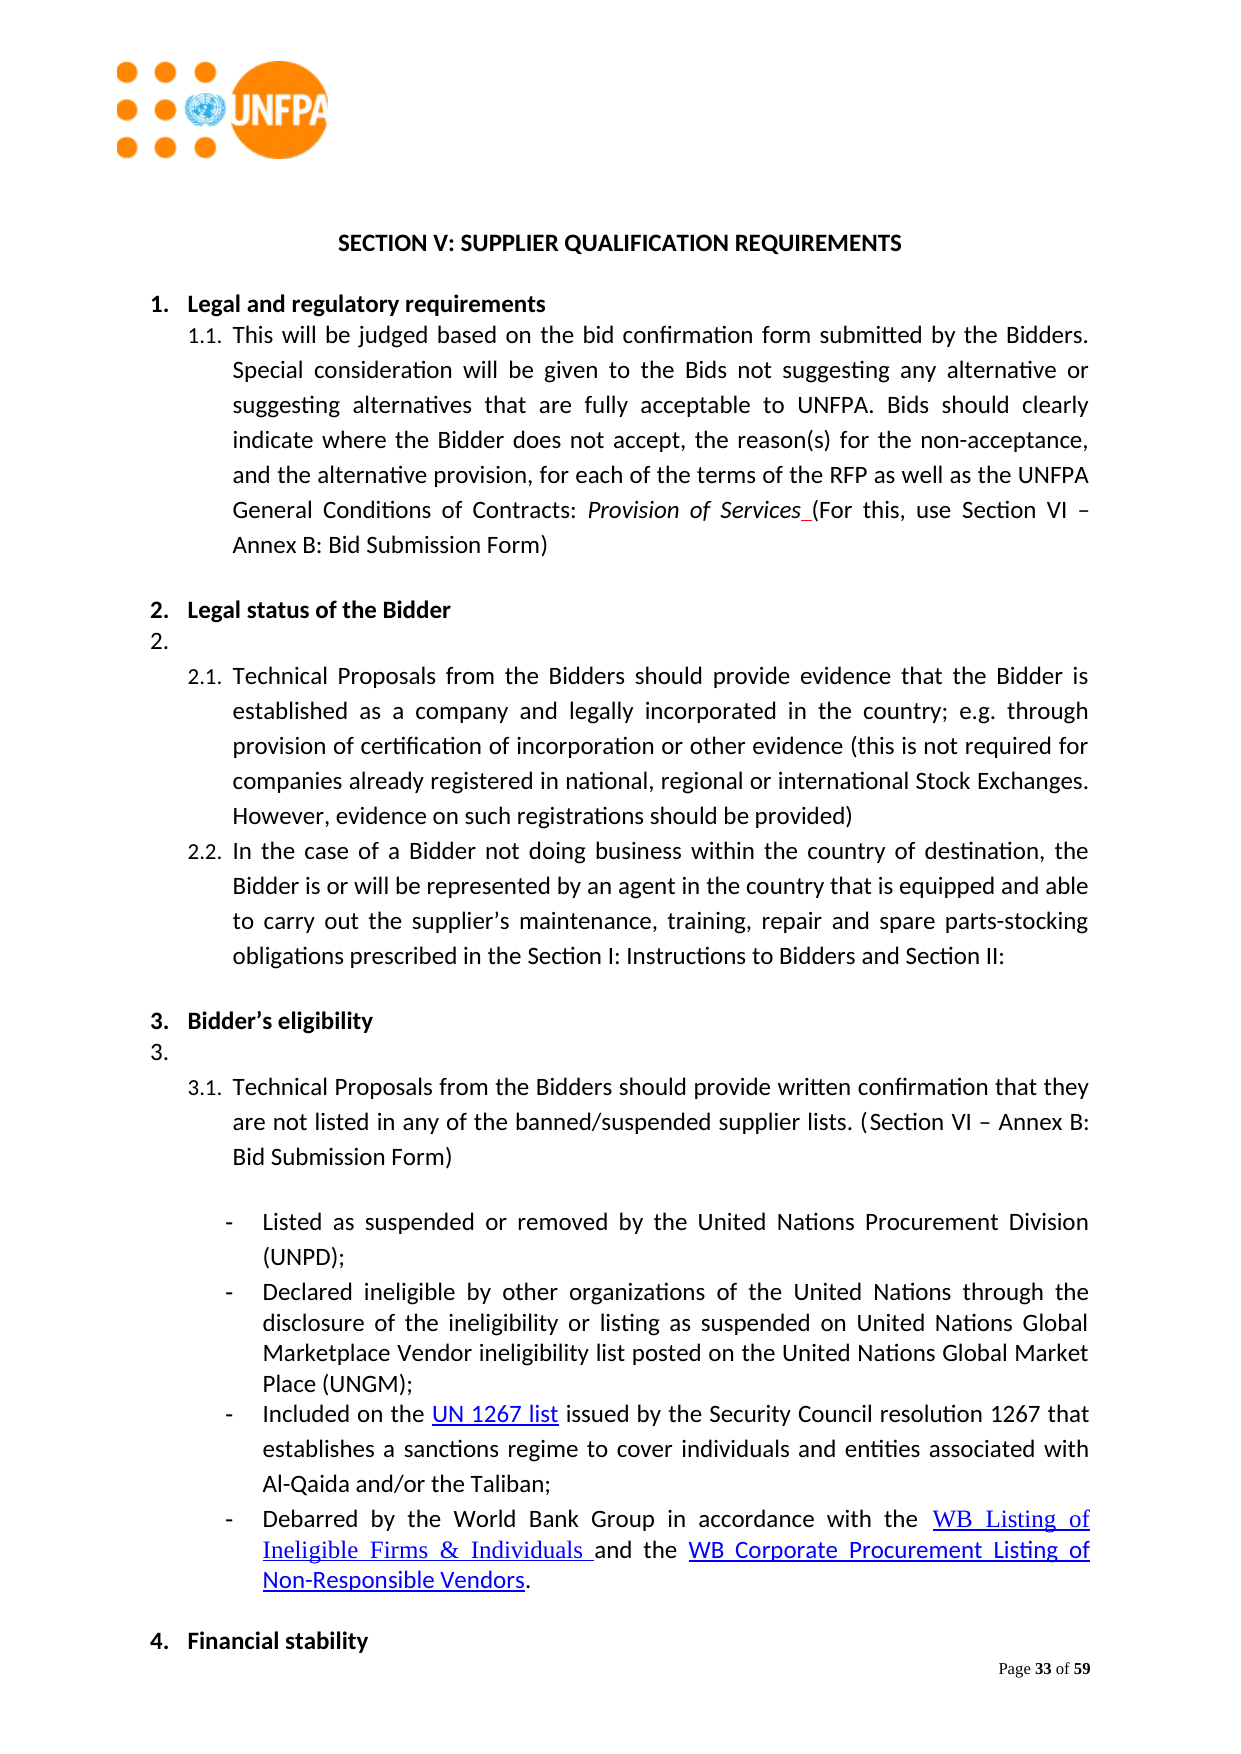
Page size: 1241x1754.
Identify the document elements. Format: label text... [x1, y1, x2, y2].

list Debarred by the World Bank Group in accordance with the WB Listing of Ineligible Firms & Individuals and the WB Corporate Procurement Listing of Non-Responsible Vendors. [225, 1503, 1090, 1595]
list Technical Proposals from the Bidders should provide written confirmation that they are not listed in any of the banned/suspended supplier lists. (Section VI – Annex B: Bid Submission Form) [187, 1071, 1090, 1171]
list In the case of a Bidder not doing business within the country of destination, the Bidder is or will be represented by an agent in the country that is equipped and able to carry out the supplier’s maintenance, training, repair and spare parts-stocking obligations prescribed in the Section I: Instructions to Bidders and Section II: TERMS OF REFERENCE (TOR) [187, 835, 1090, 970]
picture [117, 61, 328, 159]
list This will be judged based on the bid confirmation form submitted by the Bidders. Special consideration will be given to the Bids not suggesting any alternative or suggesting alternatives that are fully acceptable to UNFPA. Bids should clearly indicate where the Bidder does not accept, the reason(s) for the non-acceptance, and the alternative provision, for each of the terms of the RFP as well as the UNFPA General Conditions of Contracts: Provision of Services (For this, use Section VI – Annex B: Bid Submission Form) [187, 319, 1090, 559]
list Legal and regulatory requirements [150, 288, 1090, 319]
list Technical Proposals from the Bidders should provide evidence that the Bidder is established as a company and legally incorporated in the country; e.g. through provision of certification of incorporation or other evidence (this is not required for companies already registered in national, regional or international Stock Exchanges. However, evidence on such registrations should be provided) [187, 660, 1090, 830]
list Bidder’s eligibility [150, 1005, 1090, 1036]
list Listed as suspended or removed by the United Nations Procurement Division (UNPD); [225, 1206, 1090, 1272]
subtitle Section V: Supplier Qualification RequirementS [150, 227, 1090, 258]
list Legal status of the Bidder [150, 594, 1090, 625]
list Included on the UN 1267 list issued by the Security Council resolution 1267 that establishes a sanctions regime to cover individuals and entities associated with Al-Qaida and/or the Taliban; [225, 1398, 1090, 1499]
list Financial stability [150, 1626, 1090, 1656]
list Declared ineligible by other organizations of the United Nations through the disclosure of the ineligibility or listing as suspended on United Nations Global Marketplace Vendor ineligibility list posted on the United Nations Global Market Place (UNGM); [225, 1276, 1090, 1398]
